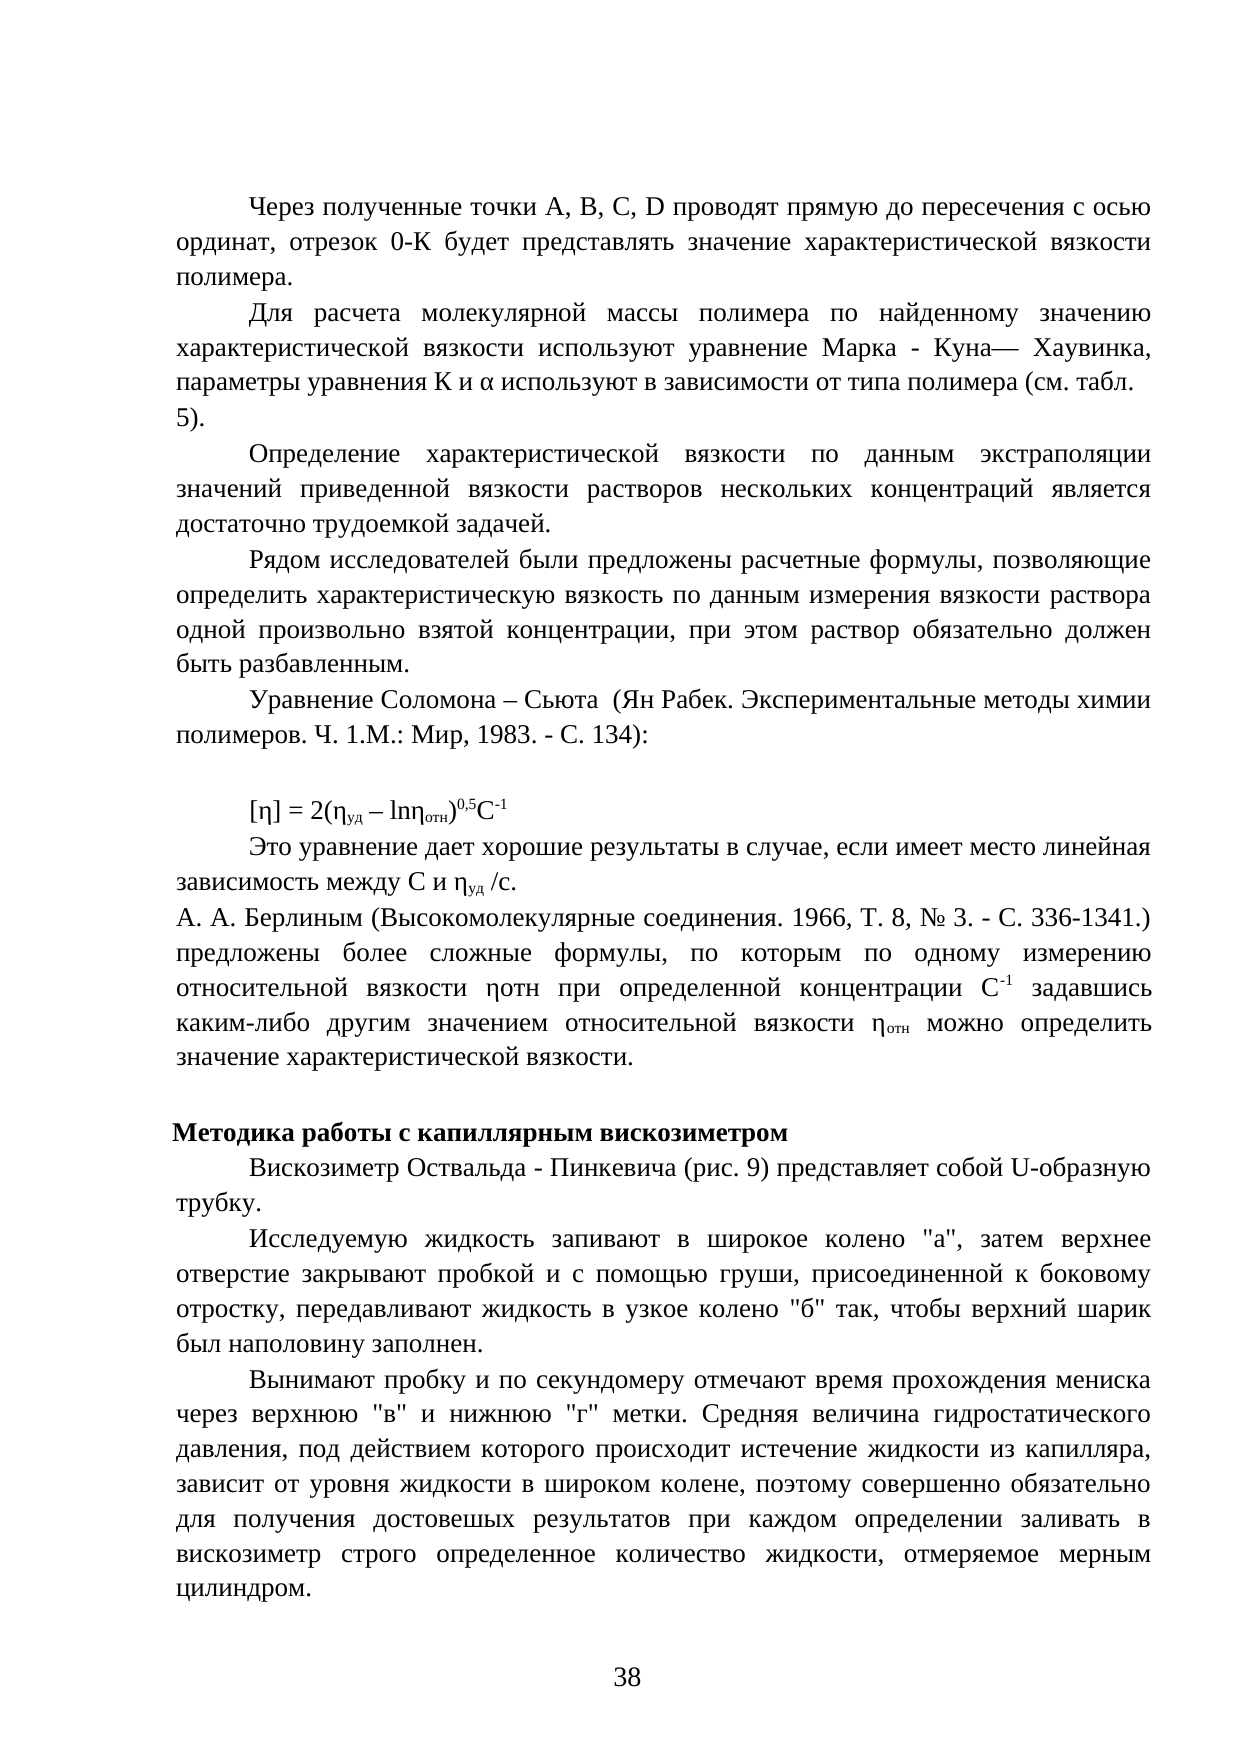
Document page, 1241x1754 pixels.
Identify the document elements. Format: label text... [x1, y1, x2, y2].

text Для расчета молекулярной массы полимера по найденному значению характеристической вязкости используют уравнение Марка - Куна— Хаувинка, параметры уравнения К и α используют в зависимости от типа полимера (см. табл. [176, 296, 1152, 397]
text Вынимают пробку и по секундомеру отмечают время прохождения мениска через верхнюю "в" и нижнюю "г" метки. Средняя величина гидростатического давления, под действием которого происходит истечение жидкости из капилляра, зависит от уровня жидкости в широком колене, поэтому совершенно обязательно для получения достовешых результатов при каждом определении заливать в вискозиметр строго определенное количество жидкости, отмеряемое мерным цилиндром. [176, 1363, 1152, 1603]
text 5). [176, 402, 1152, 433]
subtitle Методика работы с капиллярным вискозиметром [138, 1116, 1190, 1147]
text Уравнение Соломона – Сьюта (Ян Рабек. Экспериментальные методы химии полимеров. Ч. 1.М.: Мир, 1983. - С. 134): [176, 684, 1152, 749]
text Рядом исследователей были предложены расчетные формулы, позволяющие определить характеристическую вязкость по данным измерения вязкости раствора одной произвольно взятой концентрации, при этом раствор обязательно должен быть разбавленным. [176, 543, 1152, 679]
text Это уравнение дает хорошие результаты в случае, если имеет место линейная зависимость между С и ηуд /с. [176, 831, 1152, 896]
text Вискозиметр Оствальда - Пинкевича (рис. 9) представляет собой U-образную трубку. [176, 1152, 1152, 1217]
text Через полученные точки А, В, С, D проводят прямую до пересечения с осью ординат, отрезок 0-К будет представлять значение характеристической вязкости полимера. [176, 190, 1152, 291]
text Определение характеристической вязкости по данным экстраполяции значений приведенной вязкости растворов нескольких концентраций является достаточно трудоемкой задачей. [176, 438, 1152, 538]
text А. А. Берлиным (Высокомолекулярные соединения. 1966, Т. 8, № 3. - С. 336-1341.) предложены более сложные формулы, по которым по одному измерению относительной вязкости ηотн при определенной концентрации С-1 задавшись каким-либо другим значением относительной вязкости ηотн можно определить значение характеристической вязкости. [176, 901, 1152, 1072]
text [η] = 2(ηуд – lnηотн)0,5С-1 [140, 794, 1190, 826]
text Исследуемую жидкость запивают в широкое колено "а", затем верхнее отверстие закрывают пробкой и с помощью груши, присоединенной к боковому отростку, передавливают жидкость в узкое колено "б" так, чтобы верхний шарик был наполовину заполнен. [176, 1222, 1152, 1358]
